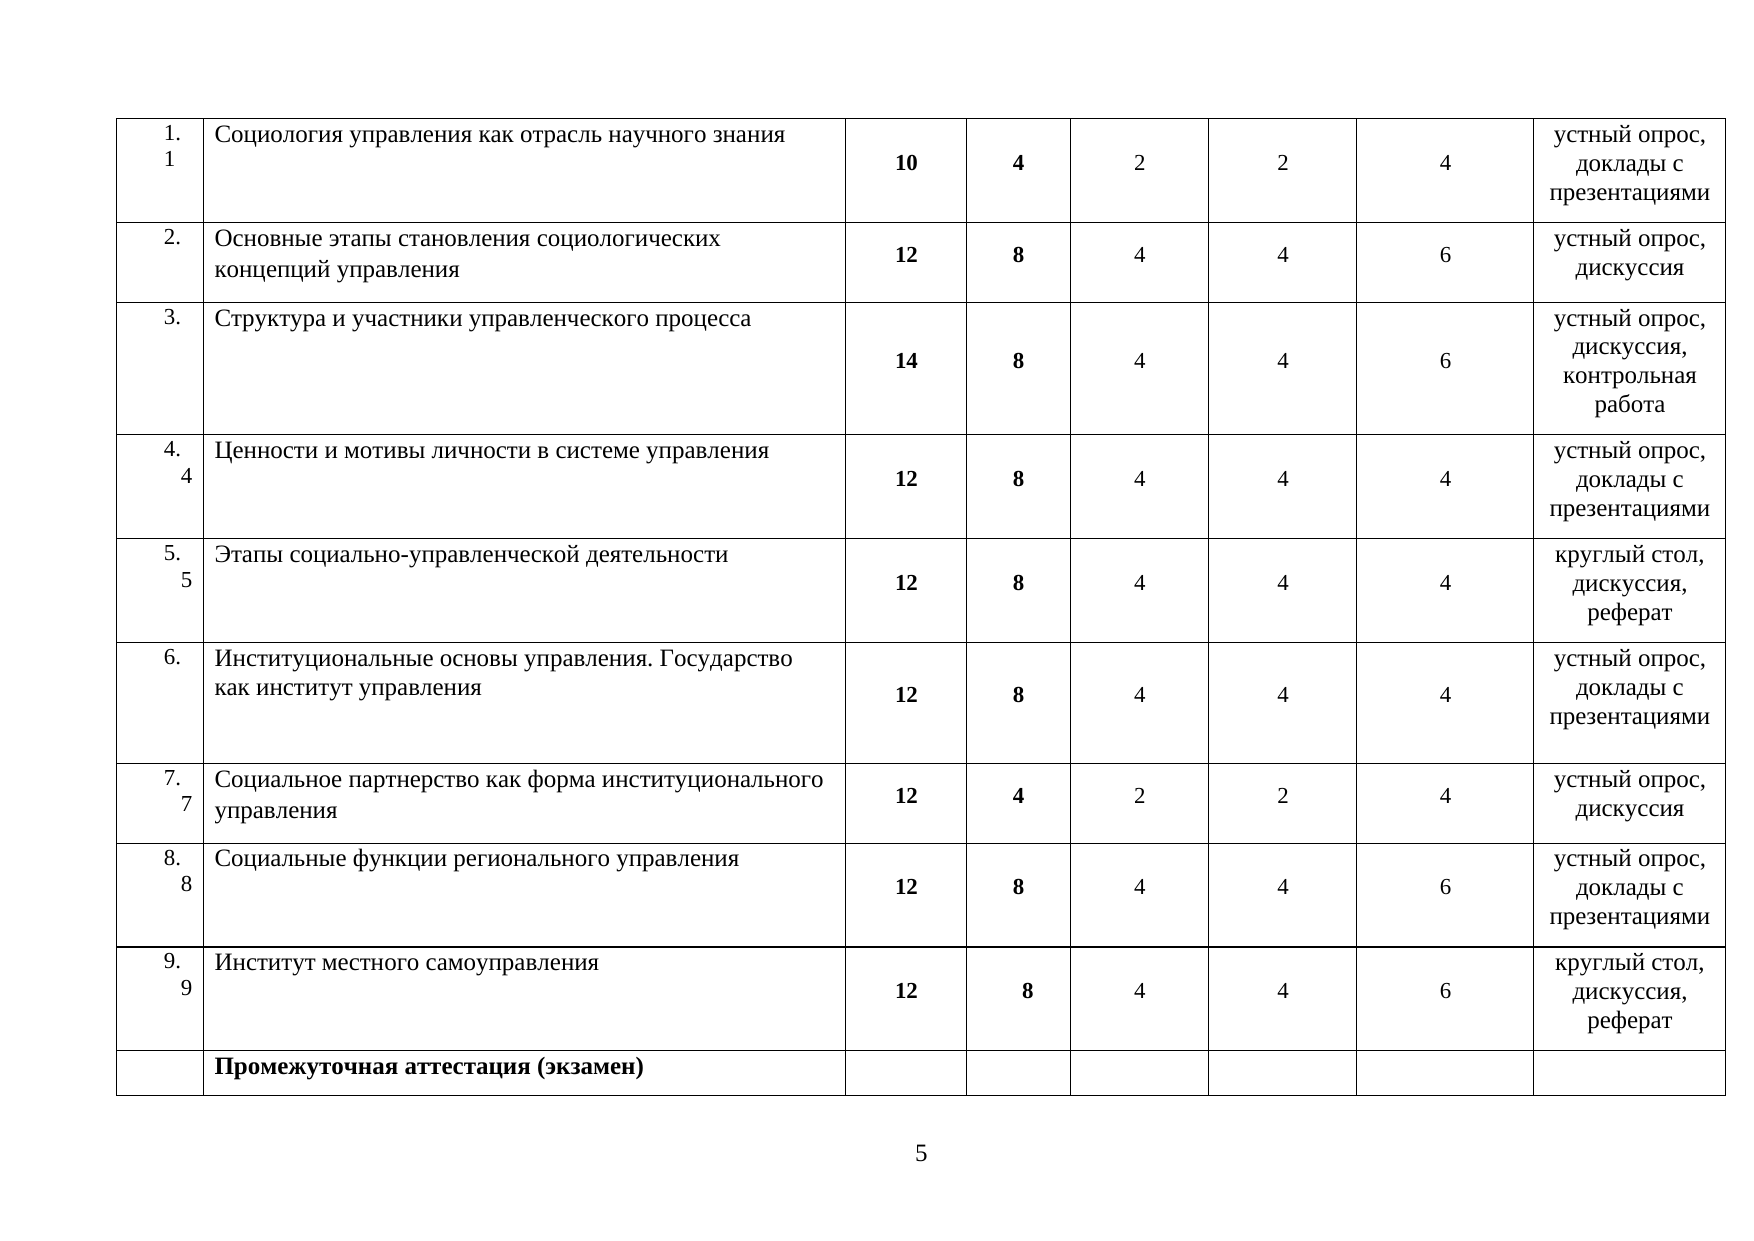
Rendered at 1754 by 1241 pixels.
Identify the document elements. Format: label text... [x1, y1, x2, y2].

table_cell [1071, 1051, 1208, 1095]
table_cell 4 [1357, 435, 1533, 538]
table_cell 4 [1071, 948, 1208, 1050]
table_cell 4 [1071, 539, 1208, 642]
table_cell 8 [967, 539, 1070, 642]
table_cell [117, 303, 203, 434]
table_cell 4 [1357, 643, 1533, 763]
table_cell круглый стол, дискуссия, реферат [1534, 948, 1725, 1050]
table_cell 4 [1071, 844, 1208, 946]
table_cell 8 [967, 435, 1070, 538]
table_cell 2 [1209, 764, 1356, 842]
table_cell 12 [846, 539, 966, 642]
table_cell [967, 1051, 1070, 1095]
table_cell 4 [967, 119, 1070, 222]
table_cell 4 [1209, 948, 1356, 1050]
table_cell 4 [1071, 223, 1208, 302]
table_cell 4 [1209, 435, 1356, 538]
table_cell устный опрос, дискуссия [1534, 223, 1725, 302]
table_cell Промежуточная аттестация (экзамен) [204, 1051, 845, 1095]
table_cell [1357, 1051, 1533, 1095]
table_cell 4 [1357, 539, 1533, 642]
table_cell круглый стол, дискуссия, реферат [1534, 539, 1725, 642]
table_cell 12 [846, 764, 966, 842]
table_cell устный опрос, доклады с презентациями [1534, 643, 1725, 763]
table_cell Социальное партнерство как форма институционального управления [204, 764, 845, 842]
table_cell 4 [1357, 119, 1533, 222]
table_cell 10 [846, 119, 966, 222]
table_cell 4 [1209, 539, 1356, 642]
table_cell 2 [1209, 119, 1356, 222]
table_cell [117, 1051, 203, 1095]
table_cell 14 [846, 303, 966, 434]
table_cell устный опрос, доклады с презентациями [1534, 119, 1725, 222]
table_cell 9 [117, 948, 203, 1050]
table_cell 6 [1357, 948, 1533, 1050]
table_cell 4 [967, 764, 1070, 842]
table_cell 8 [117, 844, 203, 946]
table_cell 8 [967, 643, 1070, 763]
table_cell [117, 223, 203, 302]
table_cell 4 [1209, 643, 1356, 763]
table_cell 4 [1209, 223, 1356, 302]
table_cell Институт местного самоуправления [204, 948, 845, 1050]
table_cell 12 [846, 643, 966, 763]
table_cell устный опрос, доклады с презентациями [1534, 435, 1725, 538]
table_cell Этапы социально-управленческой деятельности [204, 539, 845, 642]
table_cell [1534, 1051, 1725, 1095]
table_cell устный опрос, дискуссия, контрольная работа [1534, 303, 1725, 434]
table_cell 6 [1357, 303, 1533, 434]
table_cell Ценности и мотивы личности в системе управления [204, 435, 845, 538]
table_cell 5 [117, 539, 203, 642]
table_cell 4 [1357, 764, 1533, 842]
table_cell Институциональные основы управления. Государство как институт управления [204, 643, 845, 763]
table_cell 12 [846, 223, 966, 302]
table_cell 6 [1357, 844, 1533, 946]
table_cell 2 [1071, 119, 1208, 222]
table_cell [1209, 1051, 1356, 1095]
table_cell Структура и участники управленческого процесса [204, 303, 845, 434]
table_cell 7 [117, 764, 203, 842]
table_cell 4 [1209, 303, 1356, 434]
table_cell Социальные функции регионального управления [204, 844, 845, 946]
table_cell 8 [967, 948, 1070, 1050]
table_cell 8 [967, 223, 1070, 302]
table_cell 4 [1209, 844, 1356, 946]
table_cell 12 [846, 844, 966, 946]
table_cell 1 [117, 119, 203, 222]
table_cell 4 [1071, 303, 1208, 434]
table_cell 6 [1357, 223, 1533, 302]
table_cell [846, 1051, 966, 1095]
table_cell 8 [967, 844, 1070, 946]
table_cell Основные этапы становления социологических концепций управления [204, 223, 845, 302]
table_cell 2 [1071, 764, 1208, 842]
table_cell 12 [846, 948, 966, 1050]
table_cell 4 [1071, 643, 1208, 763]
table_cell [117, 643, 203, 763]
table_cell 4 [1071, 435, 1208, 538]
table_cell устный опрос, дискуссия [1534, 764, 1725, 842]
table_cell устный опрос, доклады с презентациями [1534, 844, 1725, 946]
table_cell 8 [967, 303, 1070, 434]
table_cell 12 [846, 435, 966, 538]
table_cell Социология управления как отрасль научного знания [204, 119, 845, 222]
table_cell 4 [117, 435, 203, 538]
